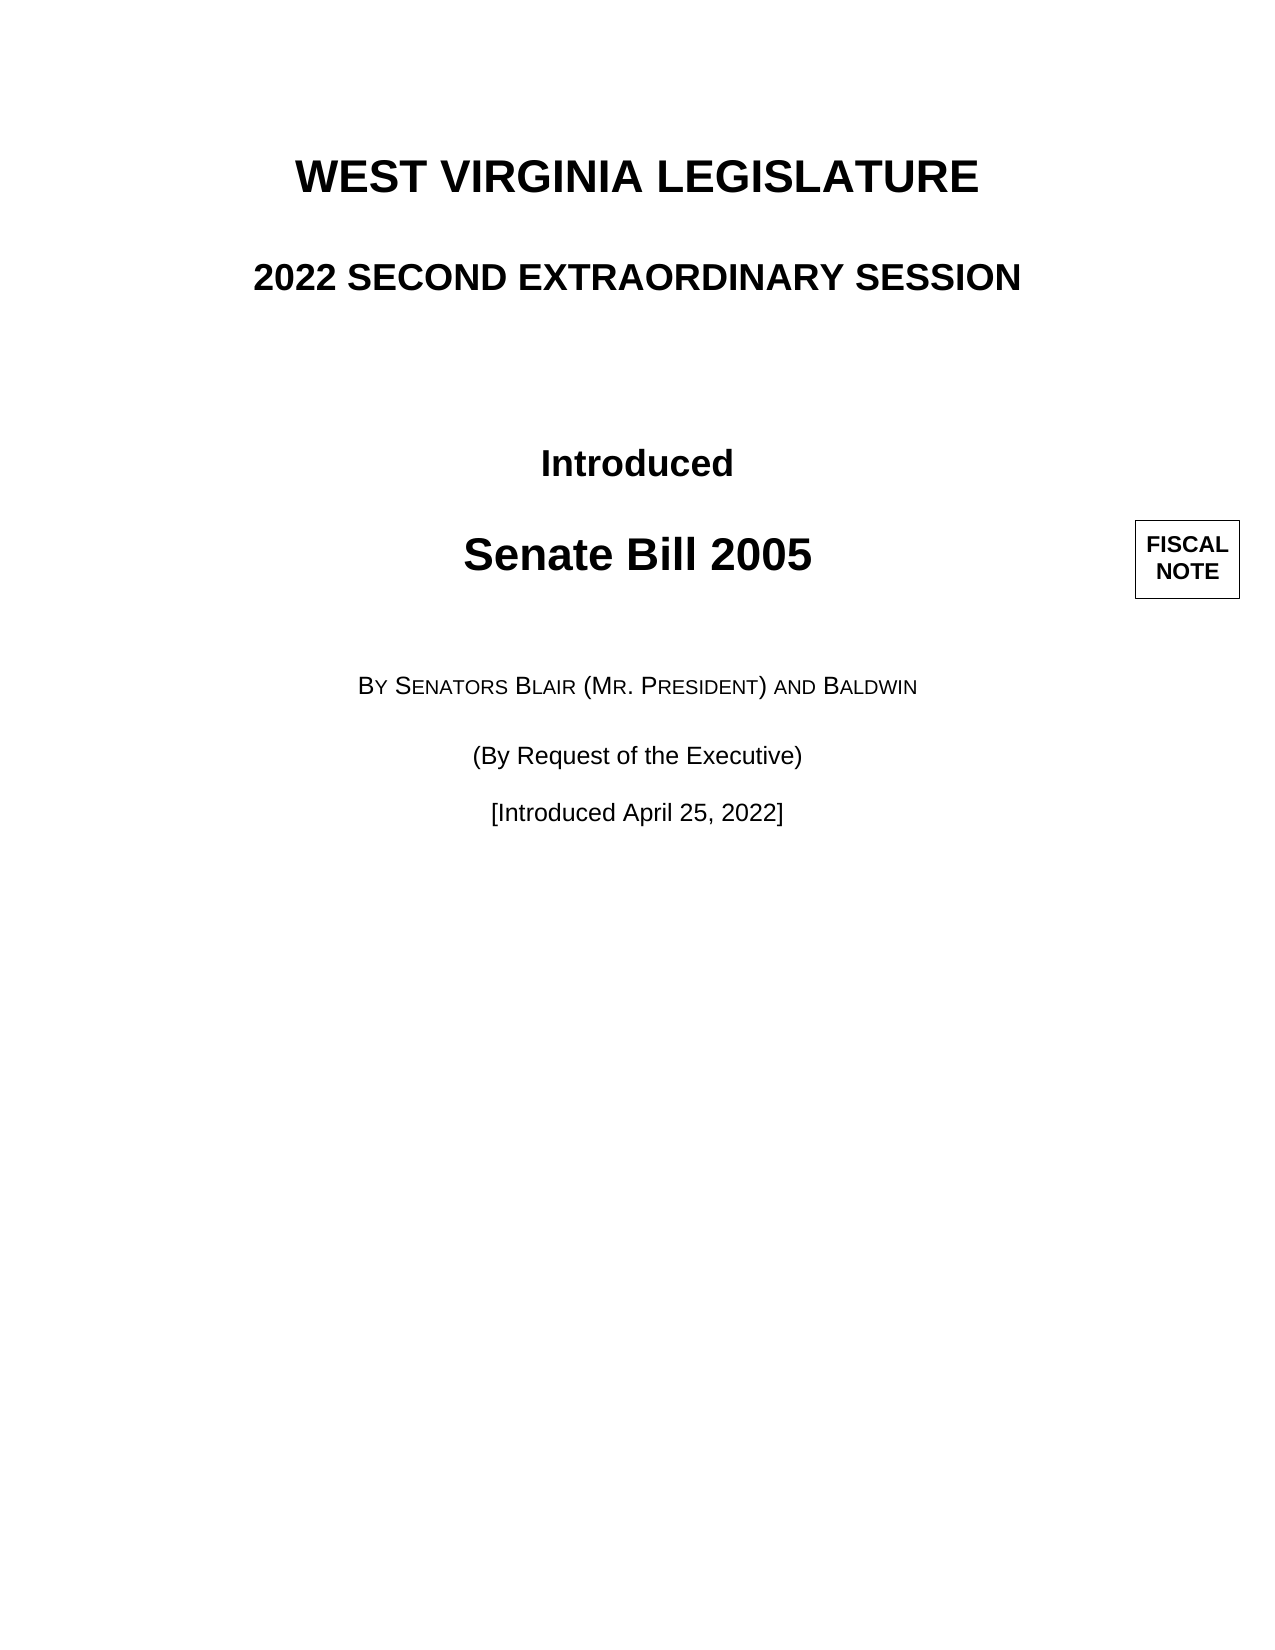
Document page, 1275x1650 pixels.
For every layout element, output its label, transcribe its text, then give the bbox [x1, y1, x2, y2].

title 2022 second extraordinary session [150, 255, 1125, 298]
text (By Request of the Executive) [337, 741, 937, 769]
text [Introduced April 25, 2022] [337, 798, 937, 827]
text By Senators Blair (Mr. President) and Baldwin [337, 671, 937, 699]
title WEST virginia legislature [150, 150, 1125, 203]
text Senate Bill [150, 528, 1125, 581]
